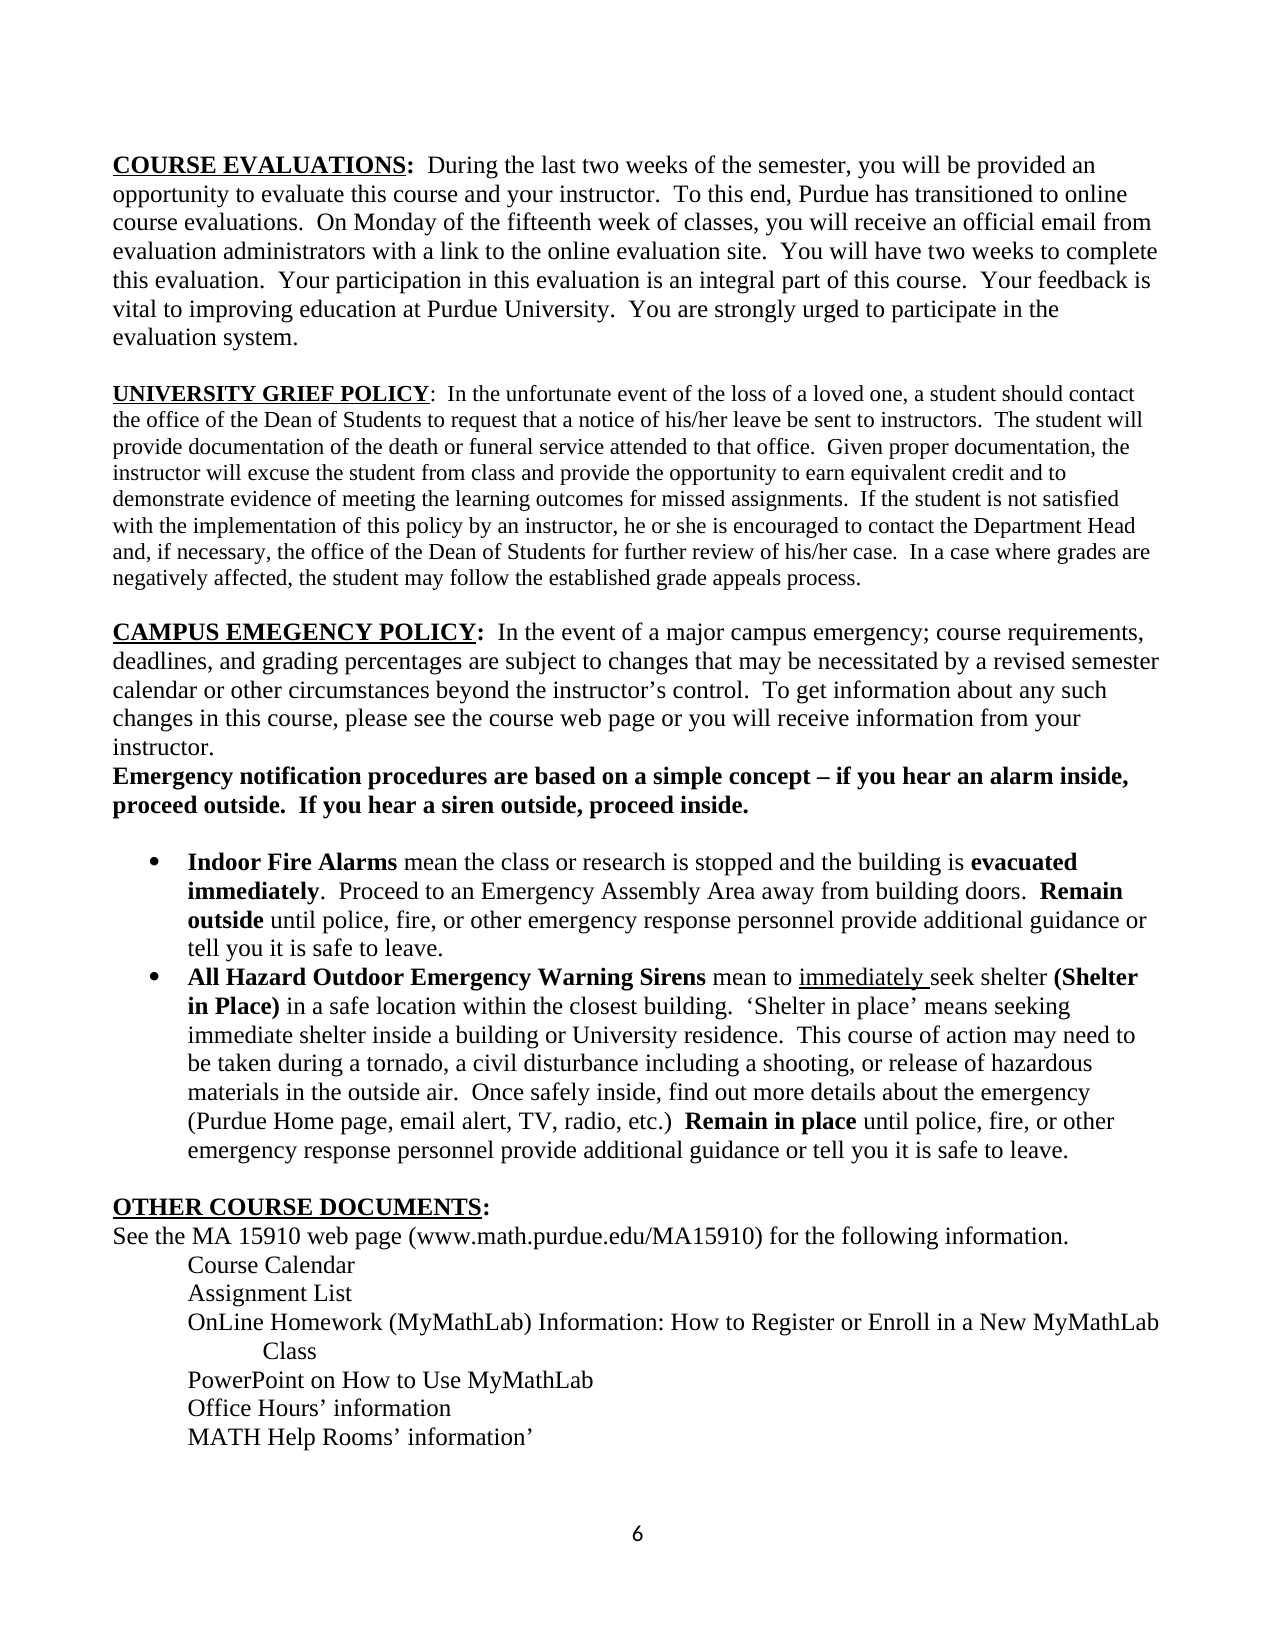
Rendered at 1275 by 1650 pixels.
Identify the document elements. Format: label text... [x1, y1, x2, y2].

text CAMPUS EMEGENCY POLICY: In the event of a major campus emergency; course requirements, deadlines, and grading percentages are subject to changes that may be necessitated by a revised semester calendar or other circumstances beyond the instructor’s control. To get information about any such changes in this course, please see the course web page or you will receive information from your instructor. [112, 617, 1162, 761]
text OnLine Homework (MyMathLab) Information: How to Register or Enroll in a New MyMathLab Class [112, 1307, 1162, 1365]
text PowerPoint on How to Use MyMathLab [112, 1365, 1162, 1393]
list All Hazard Outdoor Emergency Warning Sirens mean to immediately seek shelter (Shelter in Place) in a safe location within the closest building. ‘Shelter in place’ means seeking immediate shelter inside a building or University residence. This course of action may need to be taken during a tornado, a civil disturbance including a shooting, or release of hazardous materials in the outside air. Once safely inside, find out more details about the emergency (Purdue Home page, email alert, TV, radio, etc.) Remain in place until police, fire, or other emergency response personnel provide additional guidance or tell you it is safe to leave. [150, 962, 1162, 1163]
text Emergency notification procedures are based on a simple concept – if you hear an alarm inside, proceed outside. If you hear a siren outside, proceed inside. [112, 761, 1162, 818]
text Course Calendar [112, 1250, 1162, 1278]
text Assignment List [112, 1278, 1162, 1307]
text OTHER COURSE DOCUMENTS: [112, 1192, 1162, 1221]
text See the MA 15910 web page (www.math.purdue.edu/MA15910) for the following information. [112, 1221, 1162, 1250]
text UNIVERSITY GRIEF POLICY: In the unfortunate event of the loss of a loved one, a student should contact the office of the Dean of Students to request that a notice of his/her leave be sent to instructors. The student will provide documentation of the death or funeral service attended to that office. Given proper documentation, the instructor will excuse the student from class and provide the opportunity to earn equivalent credit and to demonstrate evidence of meeting the learning outcomes for missed assignments. If the student is not satisfied with the implementation of this policy by an instructor, he or she is encouraged to contact the Department Head and, if necessary, the office of the Dean of Students for further review of his/her case. In a case where grades are negatively affected, the student may follow the established grade appeals process. [112, 380, 1162, 591]
text COURSE EVALUATIONS: During the last two weeks of the semester, you will be provided an opportunity to evaluate this course and your instructor. To this end, Purdue has transitioned to online course evaluations. On Monday of the fifteenth week of classes, you will receive an official email from evaluation administrators with a link to the online evaluation site. You will have two weeks to complete this evaluation. Your participation in this evaluation is an integral part of this course. Your feedback is vital to improving education at Purdue University. You are strongly urged to participate in the evaluation system. [112, 150, 1162, 351]
text Office Hours’ information [112, 1393, 1162, 1422]
text MATH Help Rooms’ information’ [112, 1422, 1162, 1451]
list Indoor Fire Alarms mean the class or research is stopped and the building is evacuated immediately. Proceed to an Emergency Assembly Area away from building doors. Remain outside until police, fire, or other emergency response personnel provide additional guidance or tell you it is safe to leave. [150, 847, 1162, 962]
